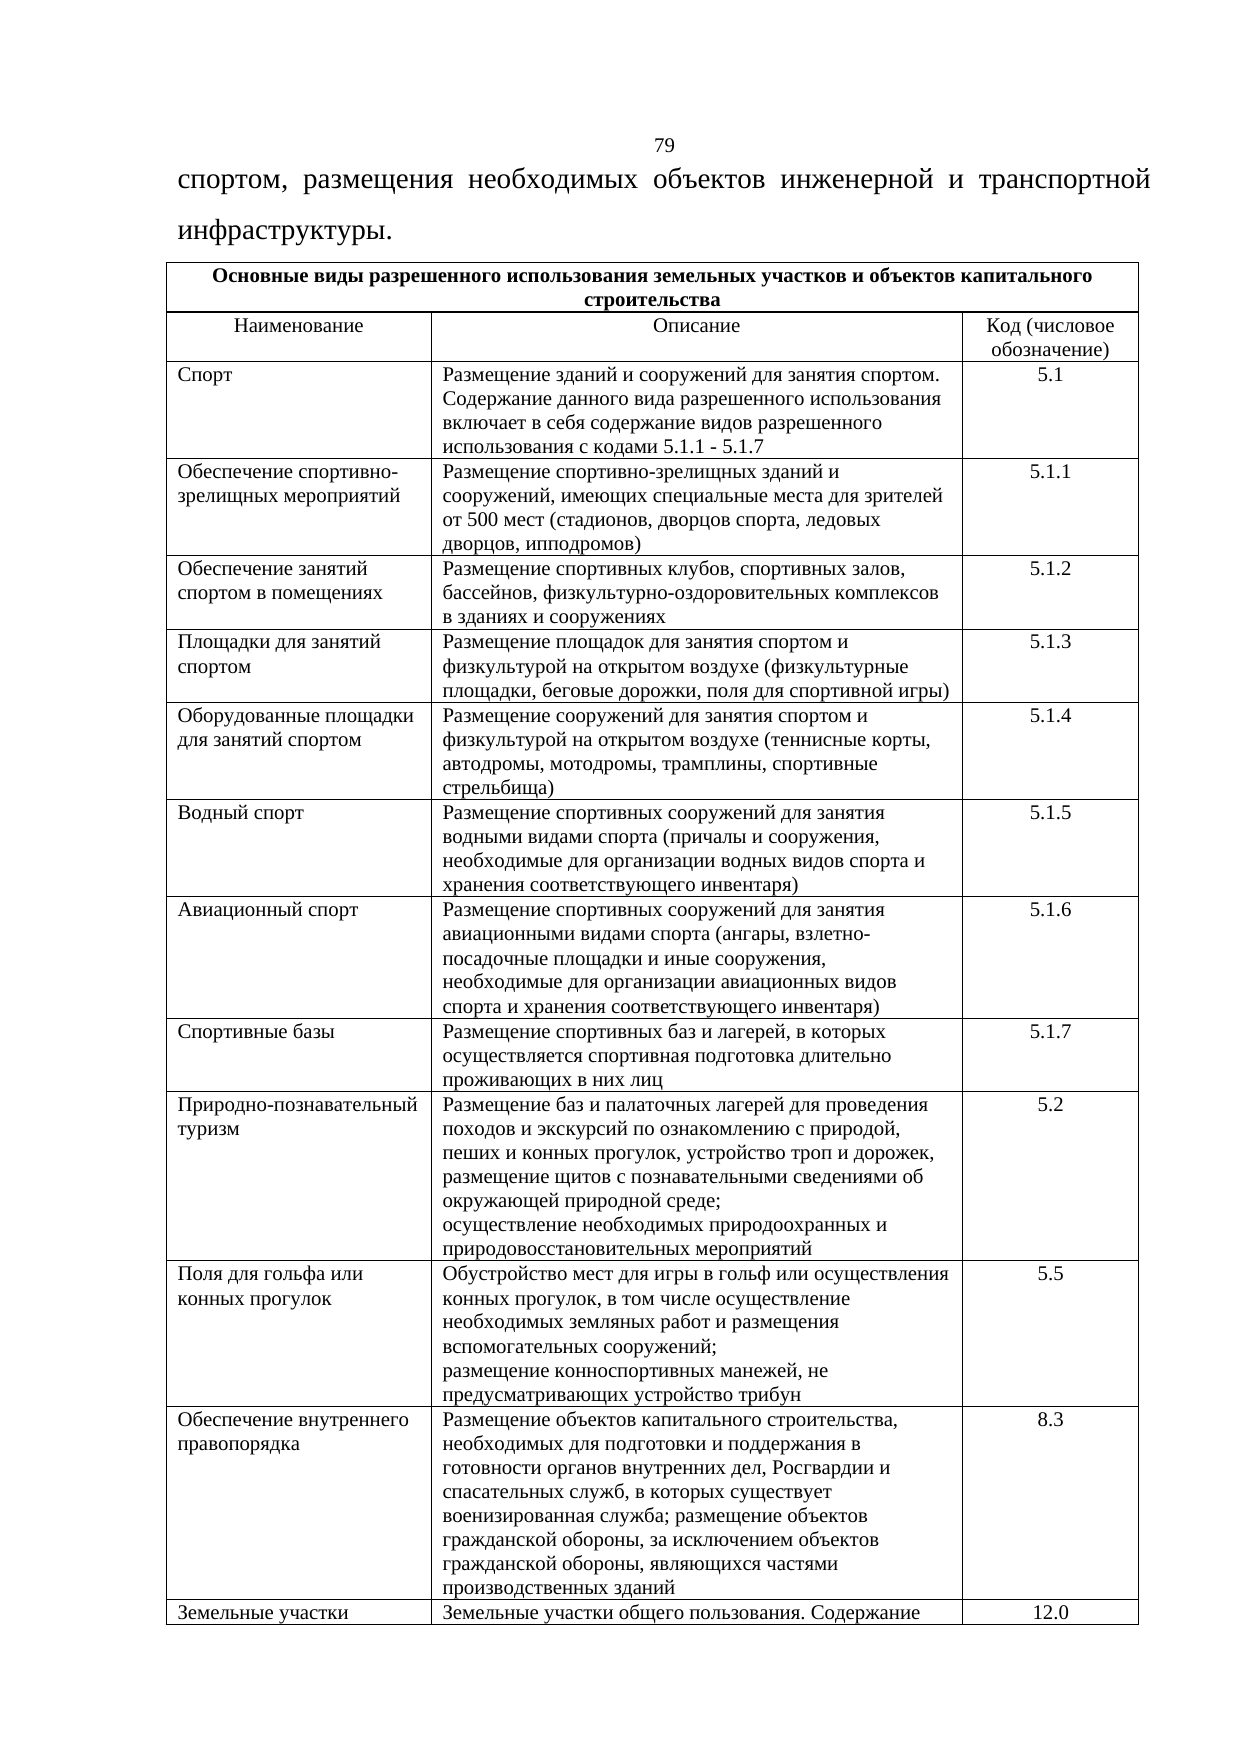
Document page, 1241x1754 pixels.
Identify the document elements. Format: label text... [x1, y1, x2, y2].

table_cell 5.5 [963, 1261, 1138, 1406]
table_cell Размещение спортивных сооружений для занятия водными видами спорта (причалы и сооружения, необходимые для организации водных видов спорта и хранения соответствующего инвентаря) [432, 800, 962, 896]
table_cell Обеспечение занятий спортом в помещениях [167, 556, 431, 628]
table_cell Авиационный спорт [167, 897, 431, 1018]
table_cell Описание [432, 313, 962, 361]
table_cell Спорт [167, 362, 431, 458]
table_cell Размещение спортивных баз и лагерей, в которых осуществляется спортивная подготовка длительно проживающих в них лиц [432, 1019, 962, 1091]
table_cell Поля для гольфа или конных прогулок [167, 1261, 431, 1406]
table_cell Размещение спортивных клубов, спортивных залов, бассейнов, физкультурно-оздоровительных комплексов в зданиях и сооружениях [432, 556, 962, 628]
table_cell Обустройство мест для игры в гольф или осуществления конных прогулок, в том числе осуществление необходимых земляных работ и размещения вспомогательных сооружений; размещение конноспортивных манежей, не предусматривающих устройство трибун [432, 1261, 962, 1406]
table_cell Обеспечение спортивно-зрелищных мероприятий [167, 459, 431, 555]
table_cell Спортивные базы [167, 1019, 431, 1091]
table_cell Природно-познавательный туризм [167, 1092, 431, 1260]
table_cell 12.0 [963, 1600, 1138, 1624]
table_cell 5.1 [963, 362, 1138, 458]
table_cell Размещение площадок для занятия спортом и физкультурой на открытом воздухе (физкультурные площадки, беговые дорожки, поля для спортивной игры) [432, 630, 962, 702]
table_cell 5.1.4 [963, 703, 1138, 799]
table_cell 5.1.5 [963, 800, 1138, 896]
table_cell 8.3 [963, 1407, 1138, 1599]
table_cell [432, 1600, 962, 1624]
table_cell 5.1.7 [963, 1019, 1138, 1091]
table_cell Площадки для занятий спортом [167, 630, 431, 702]
table_cell Размещение спортивно-зрелищных зданий и сооружений, имеющих специальные места для зрителей от 500 мест (стадионов, дворцов спорта, ледовых дворцов, ипподромов) [432, 459, 962, 555]
table_cell 5.2 [963, 1092, 1138, 1260]
table_cell Размещение зданий и сооружений для занятия спортом. Содержание данного вида разрешенного использования включает в себя содержание видов разрешенного использования с кодами 5.1.1 - 5.1.7 [432, 362, 962, 458]
table_cell 5.1.6 [963, 897, 1138, 1018]
table_cell Размещение спортивных сооружений для занятия авиационными видами спорта (ангары, взлетно-посадочные площадки и иные сооружения, необходимые для организации авиационных видов спорта и хранения соответствующего инвентаря) [432, 897, 962, 1018]
table_cell 5.1.1 [963, 459, 1138, 555]
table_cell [167, 1600, 431, 1624]
table_cell Обеспечение внутреннего правопорядка [167, 1407, 431, 1599]
table_cell 5.1.3 [963, 630, 1138, 702]
table_cell Размещение объектов капитального строительства, необходимых для подготовки и поддержания в готовности органов внутренних дел, Росгвардии и спасательных служб, в которых существует военизированная служба; размещение объектов гражданской обороны, за исключением объектов гражданской обороны, являющихся частями производственных зданий [432, 1407, 962, 1599]
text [177, 162, 1152, 246]
table_cell Размещение баз и палаточных лагерей для проведения походов и экскурсий по ознакомлению с природой, пеших и конных прогулок, устройство троп и дорожек, размещение щитов с познавательными сведениями об окружающей природной среде; осуществление необходимых природоохранных и природовосстановительных мероприятий [432, 1092, 962, 1260]
table_cell Водный спорт [167, 800, 431, 896]
table_cell Код (числовое обозначение) [963, 313, 1138, 361]
table_cell 5.1.2 [963, 556, 1138, 628]
table_cell Оборудованные площадки для занятий спортом [167, 703, 431, 799]
table_cell Размещение сооружений для занятия спортом и физкультурой на открытом воздухе (теннисные корты, автодромы, мотодромы, трамплины, спортивные стрельбища) [432, 703, 962, 799]
table_header Основные виды разрешенного использования земельных участков и объектов капитального строительства [167, 263, 1138, 311]
table_cell Наименование [167, 313, 431, 361]
